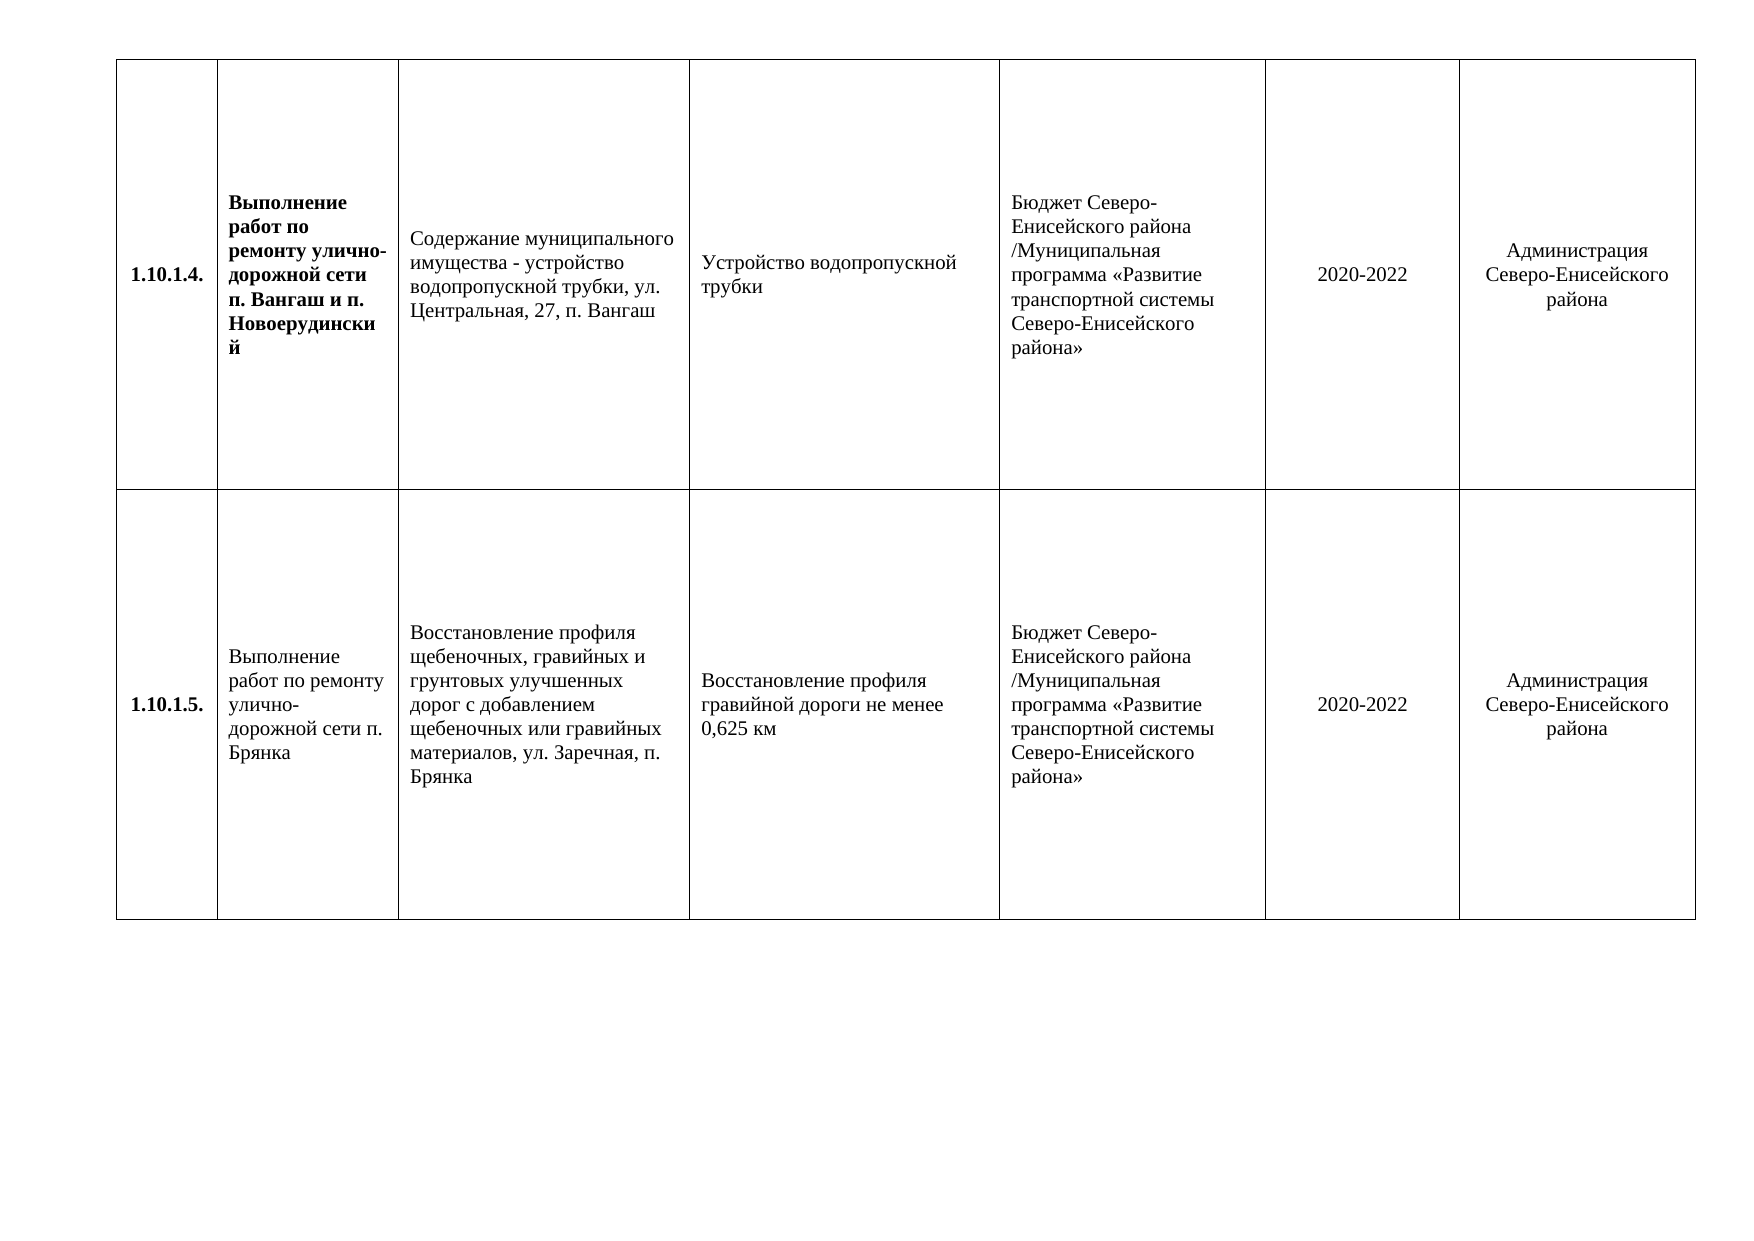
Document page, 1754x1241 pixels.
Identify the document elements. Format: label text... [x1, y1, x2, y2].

table_cell Восстановление профиля гравийной дороги не менее 0,625 км [690, 490, 999, 918]
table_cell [1460, 60, 1695, 489]
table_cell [1000, 490, 1265, 918]
table_cell Содержание муниципального имущества - устройство водопропускной трубки, ул. Центральная, 27, п. Вангаш [399, 60, 689, 489]
table_cell Устройство водопропускной трубки [690, 60, 999, 489]
table_cell Выполнение работ по ремонту улично-дорожной сети п. Вангаш и п. Новоерудинский [218, 60, 398, 489]
table_cell 2020-2022 [1266, 490, 1459, 918]
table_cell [1000, 60, 1265, 489]
table_cell 2020-2022 [1266, 60, 1459, 489]
table_cell Выполнение работ по ремонту улично-дорожной сети п. Брянка [218, 490, 398, 918]
table_cell 1.10.1.5. [117, 490, 217, 918]
table_cell 1.10.1.4. [117, 60, 217, 489]
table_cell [1460, 490, 1695, 918]
table_cell Восстановление профиля щебеночных, гравийных и грунтовых улучшенных дорог с добавлением щебеночных или гравийных материалов, ул. Заречная, п. Брянка [399, 490, 689, 918]
